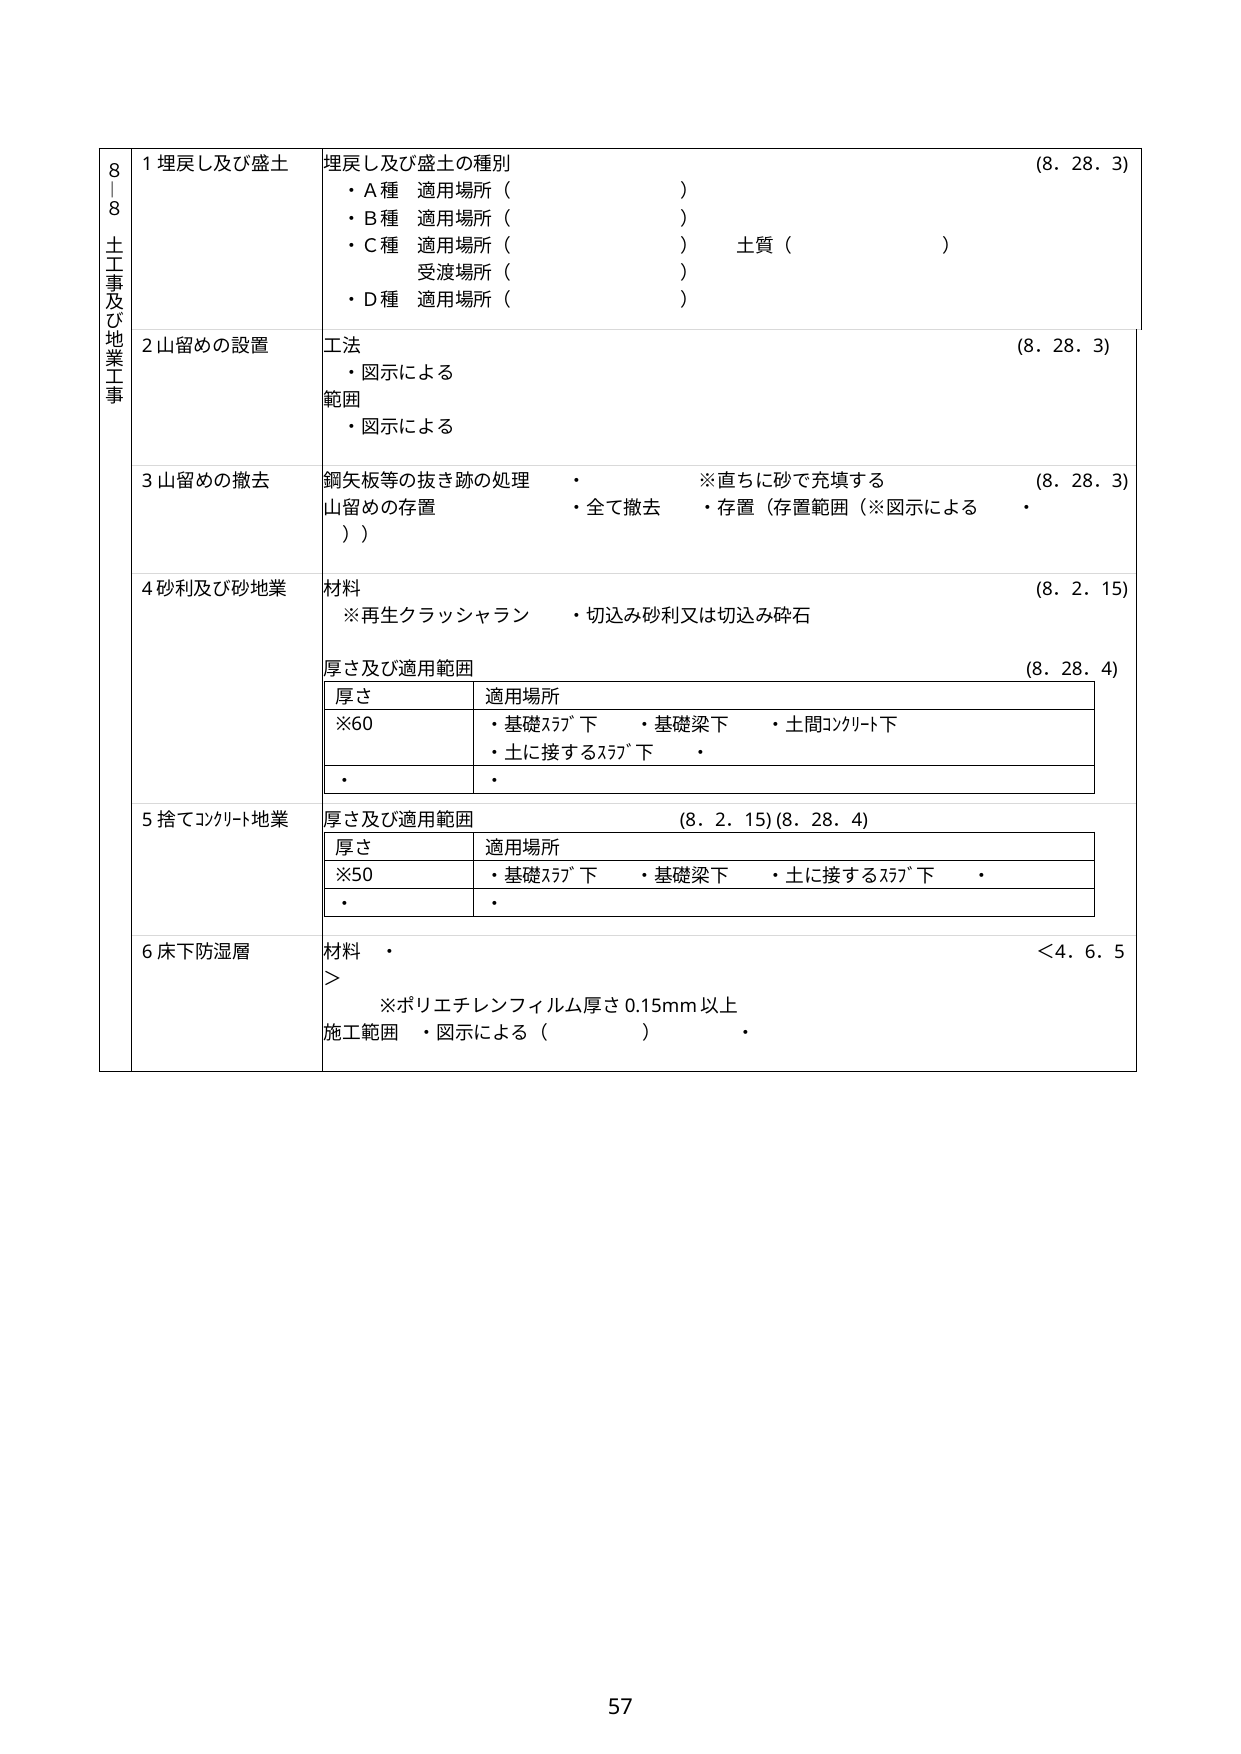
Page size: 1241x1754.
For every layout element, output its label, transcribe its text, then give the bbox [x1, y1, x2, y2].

table_cell 工法 (8．28．3) ・図示による 範囲 ・図示による [323, 330, 1136, 464]
table_cell 3 山留めの撤去 [132, 466, 322, 573]
table_cell 厚さ及び適用範囲 (8．2．15) (8．28．4) [323, 804, 1136, 935]
table_cell 5 捨てｺﾝｸﾘｰﾄ地業 [132, 804, 322, 935]
table_header ８―８ 土工事及び地業工事 [100, 149, 131, 1071]
table_cell 6 床下防湿層 [132, 936, 322, 1071]
table_cell 鋼矢板等の抜き跡の処理 ・ ※直ちに砂で充填する (8．28．3) 山留めの存置 ・全て撤去 ・存置（存置範囲（※図示による ・ ）） [323, 466, 1136, 573]
table_cell 2山留めの設置 [132, 330, 322, 464]
table_header 1 埋戻し及び盛土 [132, 149, 322, 329]
table_header 埋戻し及び盛土の種別 (8．28．3) ・Ａ種 適用場所（ ） ・Ｂ種 適用場所（ ） ・Ｃ種 適用場所（ ） 土質（ ） 受渡場所（ ） ・Ｄ種 適用場所（ ） [323, 149, 1141, 329]
table_cell 4砂利及び砂地業 [132, 574, 322, 803]
table_cell 材料 (8．2．15) ※再生クラッシャラン ・切込み砂利又は切込み砕石 厚さ及び適用範囲 (8．28．4) [323, 574, 1136, 803]
table_cell 材料 ・ ＜4．6．5＞ ※ポリエチレンフィルム厚さ0.15mm以上 施工範囲 ・図示による（ ） ・ [323, 936, 1136, 1071]
